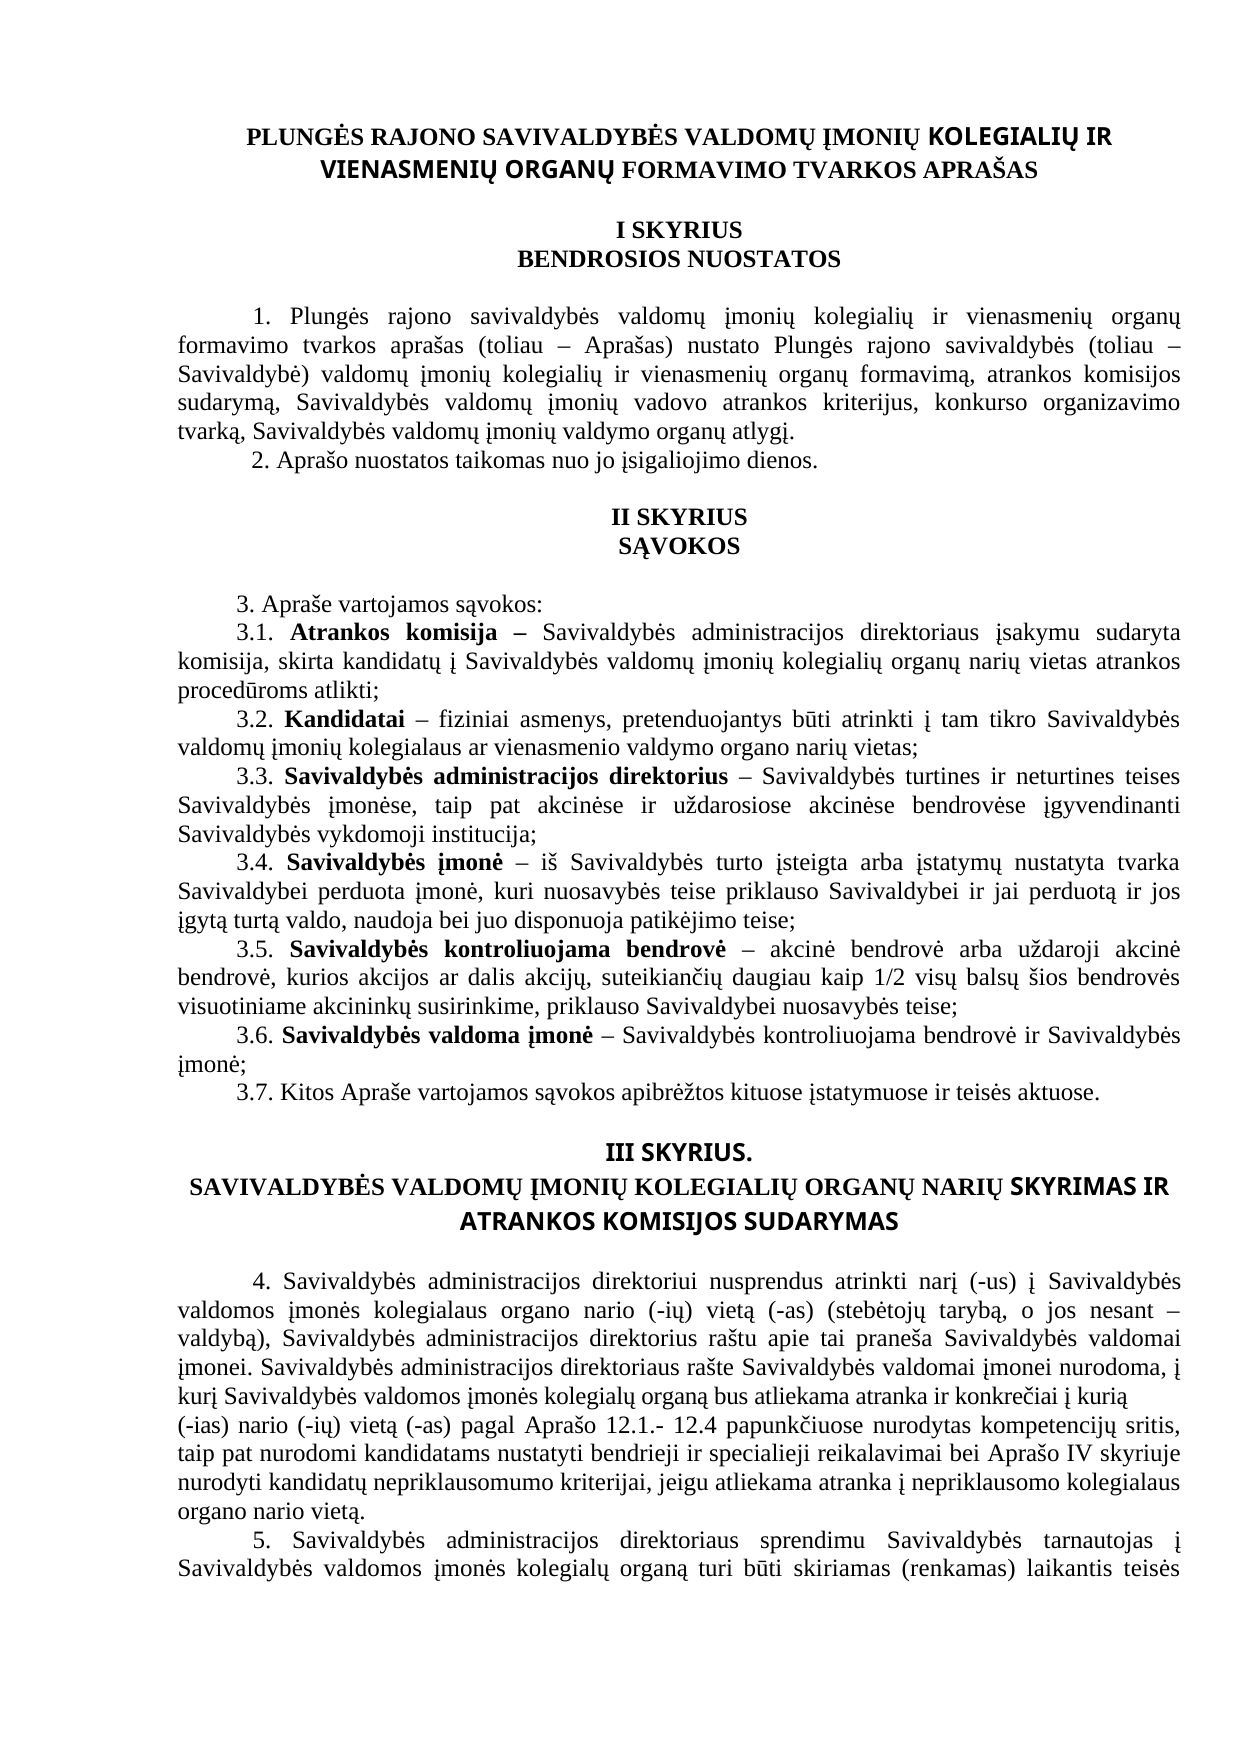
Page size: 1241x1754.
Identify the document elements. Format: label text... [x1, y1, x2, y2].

text 3.1. Atrankos komisija – Savivaldybės administracijos direktoriaus įsakymu sudaryta komisija, skirta kandidatų į Savivaldybės valdomų įmonių kolegialių organų narių vietas atrankos procedūroms atlikti; [177, 617, 1181, 704]
text I SKYRIUS [177, 215, 1181, 244]
text Plungės RAJONO SAVIVALDYBĖS VALDOMŲ ĮMONIŲ kolegialių ir vienasmenių ORGANŲ FORMAVIMO TVARKOS APRAŠAS [177, 118, 1181, 186]
text 2. Aprašo nuostatos taikomas nuo jo įsigaliojimo dienos. [177, 445, 1181, 474]
text 3.7. Kitos Apraše vartojamos sąvokos apibrėžtos kituose įstatymuose ir teisės aktuose. [177, 1077, 1181, 1106]
text III skyrius. [177, 1135, 1181, 1169]
text 3.4. Savivaldybės įmonė – iš Savivaldybės turto įsteigta arba įstatymų nustatyta tvarka Savivaldybei perduota įmonė, kuri nuosavybės teise priklauso Savivaldybei ir jai perduotą ir jos įgytą turtą valdo, naudoja bei juo disponuoja patikėjimo teise; [177, 847, 1181, 934]
text 3.3. Savivaldybės administracijos direktorius – Savivaldybės turtines ir neturtines teises Savivaldybės įmonėse, taip pat akcinėse ir uždarosiose akcinėse bendrovėse įgyvendinanti Savivaldybės vykdomoji institucija; [177, 761, 1181, 847]
text SĄVOKOS [177, 531, 1181, 560]
text SAVIVALDYBĖS VALDOMŲ ĮMONIŲ KOLEGIALIŲ ORGANŲ NARIŲ skyrimas ir atrankos komisijos sudarymas [177, 1169, 1181, 1237]
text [177, 1525, 1181, 1582]
text 3.6. Savivaldybės valdoma įmonė – Savivaldybės kontroliuojama bendrovė ir Savivaldybės įmonė; [177, 1020, 1181, 1077]
text 3.5. Savivaldybės kontroliuojama bendrovė – akcinė bendrovė arba uždaroji akcinė bendrovė, kurios akcijos ar dalis akcijų, suteikiančių daugiau kaip 1/2 visų balsų šios bendrovės visuotiniame akcininkų susirinkime, priklauso Savivaldybei nuosavybės teise; [177, 934, 1181, 1020]
text 1. Plungės rajono savivaldybės valdomų įmonių kolegialių ir vienasmenių organų formavimo tvarkos aprašas (toliau – Aprašas) nustato Plungės rajono savivaldybės (toliau – Savivaldybė) valdomų įmonių kolegialių ir vienasmenių organų formavimą, atrankos komisijos sudarymą, Savivaldybės valdomų įmonių vadovo atrankos kriterijus, konkurso organizavimo tvarką, Savivaldybės valdomų įmonių valdymo organų atlygį. [177, 301, 1181, 445]
text 3.2. Kandidatai – fiziniai asmenys, pretenduojantys būti atrinkti į tam tikro Savivaldybės valdomų įmonių kolegialaus ar vienasmenio valdymo organo narių vietas; [177, 704, 1181, 761]
text II SKYRIUS [177, 502, 1181, 531]
text 4. Savivaldybės administracijos direktoriui nusprendus atrinkti narį (-us) į Savivaldybės valdomos įmonės kolegialaus organo nario (-ių) vietą (-as) (stebėtojų tarybą, o jos nesant – valdybą), Savivaldybės administracijos direktorius raštu apie tai praneša Savivaldybės valdomai įmonei. Savivaldybės administracijos direktoriaus rašte Savivaldybės valdomai įmonei nurodoma, į kurį Savivaldybės valdomos įmonės kolegialų organą bus atliekama atranka ir konkrečiai į kurią [177, 1266, 1181, 1410]
text 3. Apraše vartojamos sąvokos: [177, 589, 1181, 617]
text BENDROSIOS NUOSTATOS [177, 244, 1181, 272]
text (-ias) nario (-ių) vietą (-as) pagal Aprašo 12.1.- 12.4 papunkčiuose nurodytas kompetencijų sritis, taip pat nurodomi kandidatams nustatyti bendrieji ir specialieji reikalavimai bei Aprašo IV skyriuje nurodyti kandidatų nepriklausomumo kriterijai, jeigu atliekama atranka į nepriklausomo kolegialaus organo nario vietą. [177, 1410, 1181, 1525]
